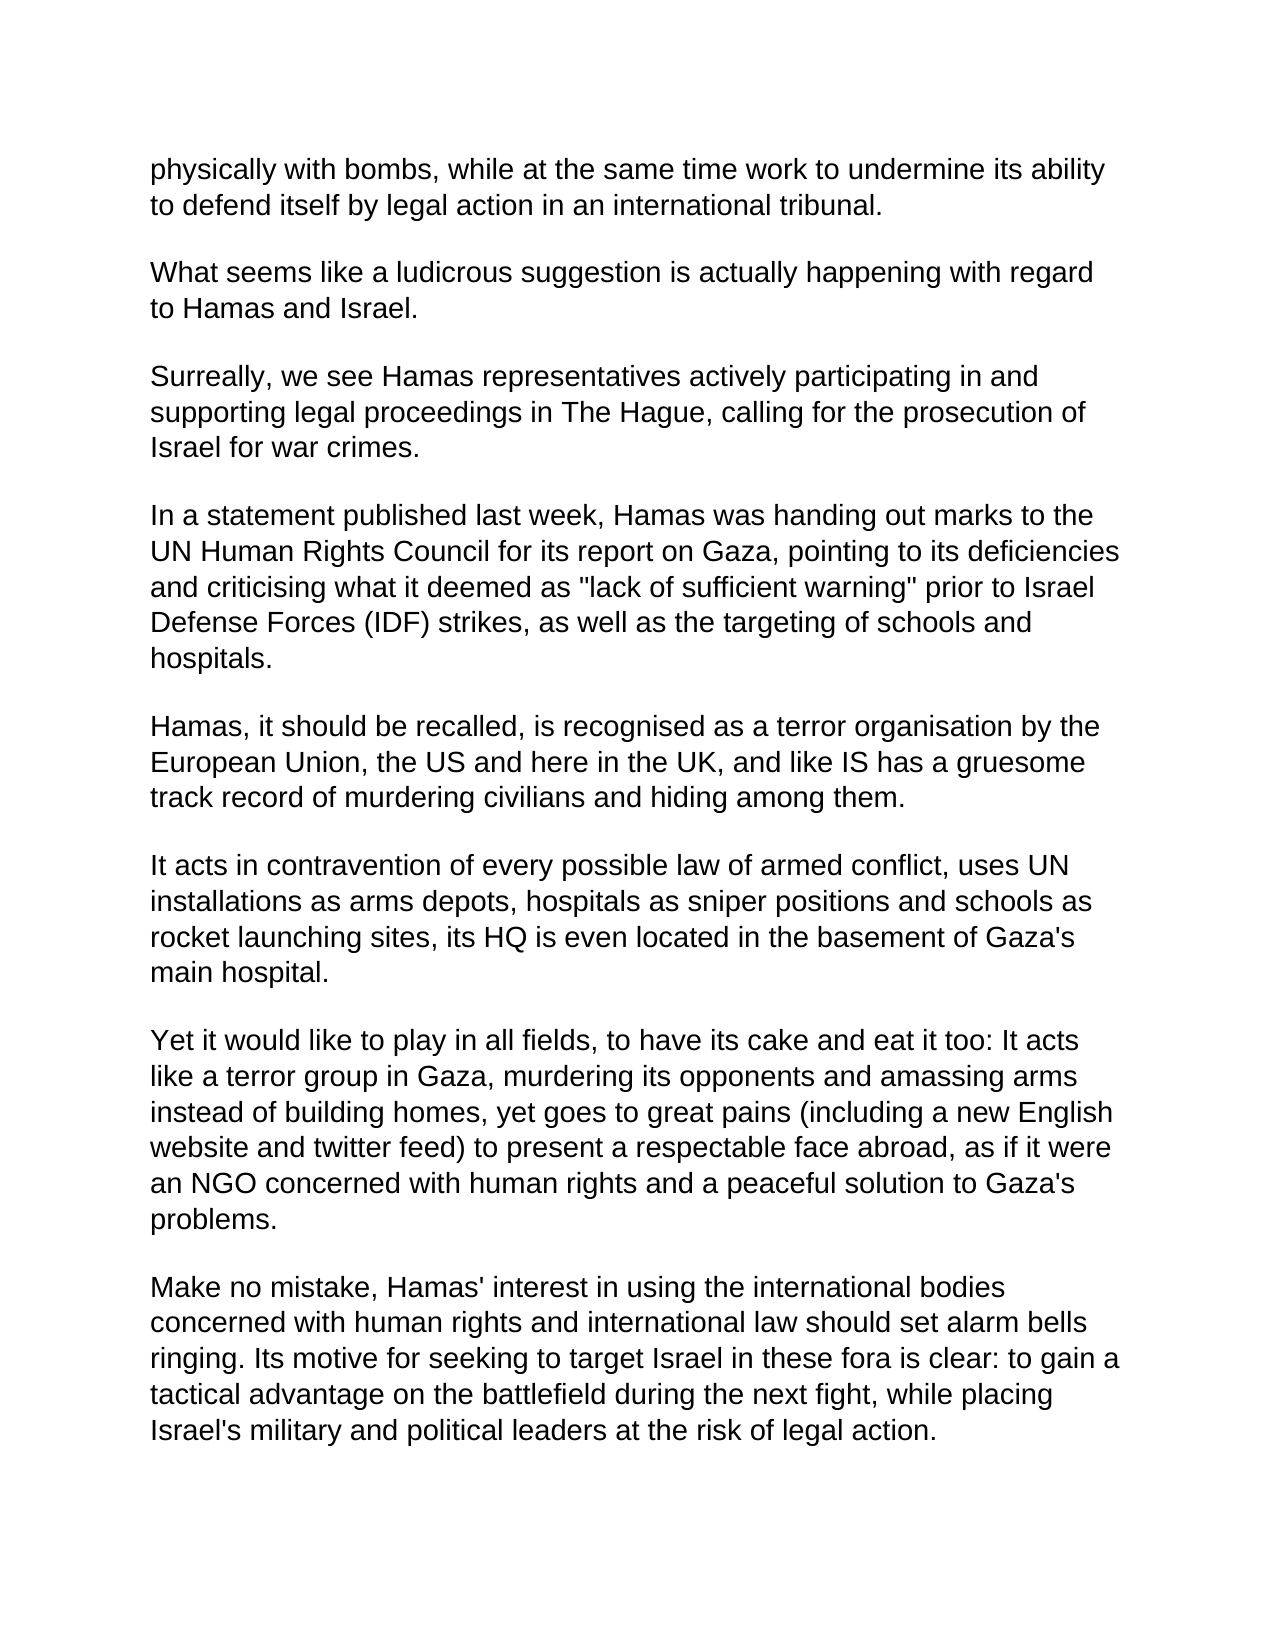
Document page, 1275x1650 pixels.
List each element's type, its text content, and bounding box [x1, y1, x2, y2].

text In a statement published last week, Hamas was handing out marks to the UN Human Rights Council for its report on Gaza, pointing to its deficiencies and criticising what it deemed as "lack of sufficient warning" prior to Israel Defense Forces (IDF) strikes, as well as the targeting of schools and hospitals. [150, 495, 1125, 675]
text It acts in contravention of every possible law of armed conflict, uses UN installations as arms depots, hospitals as sniper positions and schools as rocket launching sites, its HQ is even located in the basement of Gaza's main hospital. [150, 845, 1125, 989]
text What seems like a ludicrous suggestion is actually happening with regard to Hamas and Israel. [150, 253, 1125, 325]
text Yet it would like to play in all fields, to have its cake and eat it too: It acts like a terror group in Gaza, murdering its opponents and amassing arms instead of building homes, yet goes to great pains (including a new English website and twitter feed) to present a respectable face abroad, as if it were an NGO concerned with human rights and a peaceful solution to Gaza's problems. [150, 1020, 1125, 1236]
text Hamas, it should be recalled, is recognised as a terror organisation by the European Union, the US and here in the UK, and like IS has a gruesome track record of murdering civilians and hiding among them. [150, 706, 1125, 814]
text Make no mistake, Hamas' interest in using the international bodies concerned with human rights and international law should set alarm bells ringing. Its motive for seeking to target Israel in these fora is clear: to gain a tactical advantage on the battlefield during the next fight, while placing Israel's military and political leaders at the risk of legal action. [150, 1267, 1125, 1447]
text Surreally, we see Hamas representatives actively participating in and supporting legal proceedings in The Hague, calling for the prosecution of Israel for war crimes. [150, 356, 1125, 464]
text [150, 150, 1125, 222]
